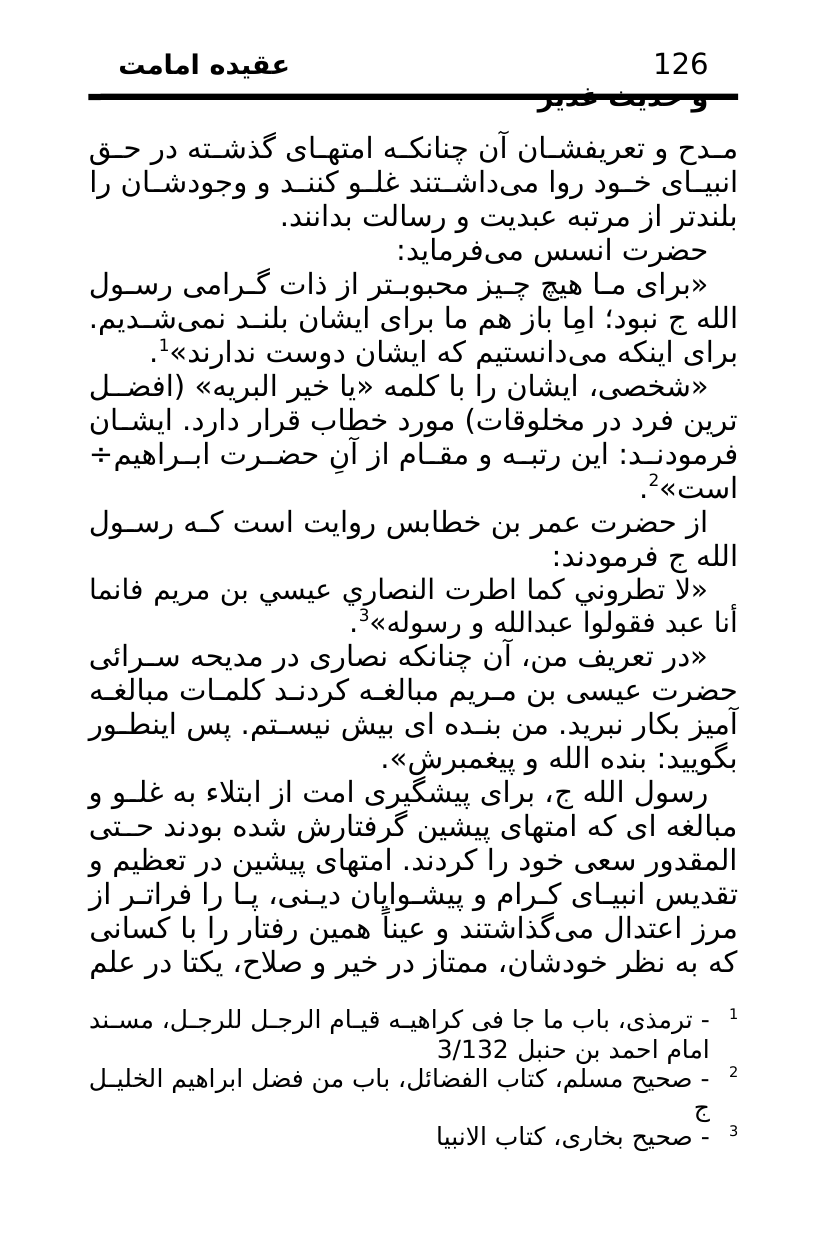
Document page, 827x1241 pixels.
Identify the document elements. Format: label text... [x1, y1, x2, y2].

text حضرت انسس می‌فرماید: [89, 233, 738, 267]
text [89, 132, 738, 233]
text «شخصی،‌ ایشان را با کلمه «یا خیر البریه» (افضل ترین فرد در مخلوقات) مورد خطاب قرار دارد. ایشان فرمودند: این رتبه و مقام از آنِ حضرت ابراهیم÷ است». [89, 369, 738, 505]
text «برای ما هیچ چیز محبوبتر از ذات گرامی رسول الله ج نبود؛ امِا باز هم ما برای ایشان بلند نمی‌شدیم. برای اینکه می‌دانستیم که ایشان دوست ندارند». [89, 267, 738, 369]
text «لا تطروني كما اطرت النصاري عيسي بن مريم فانما أنا عبد فقولوا عبدالله و رسوله». [89, 573, 738, 640]
text از حضرت عمر بن خطابس روایت است که رسول الله ج فرمودند: [89, 505, 738, 573]
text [89, 776, 738, 979]
text «در تعریف من، آن چنانکه نصاری در مدیحه سرائی حضرت عیسی بن مریم مبالغه کردند کلمات مبالغه آمیز بکار نبرید. من بنده ای بیش نیستم. پس اینطور بگویید: بنده الله و پیغمبرش». [89, 640, 738, 776]
